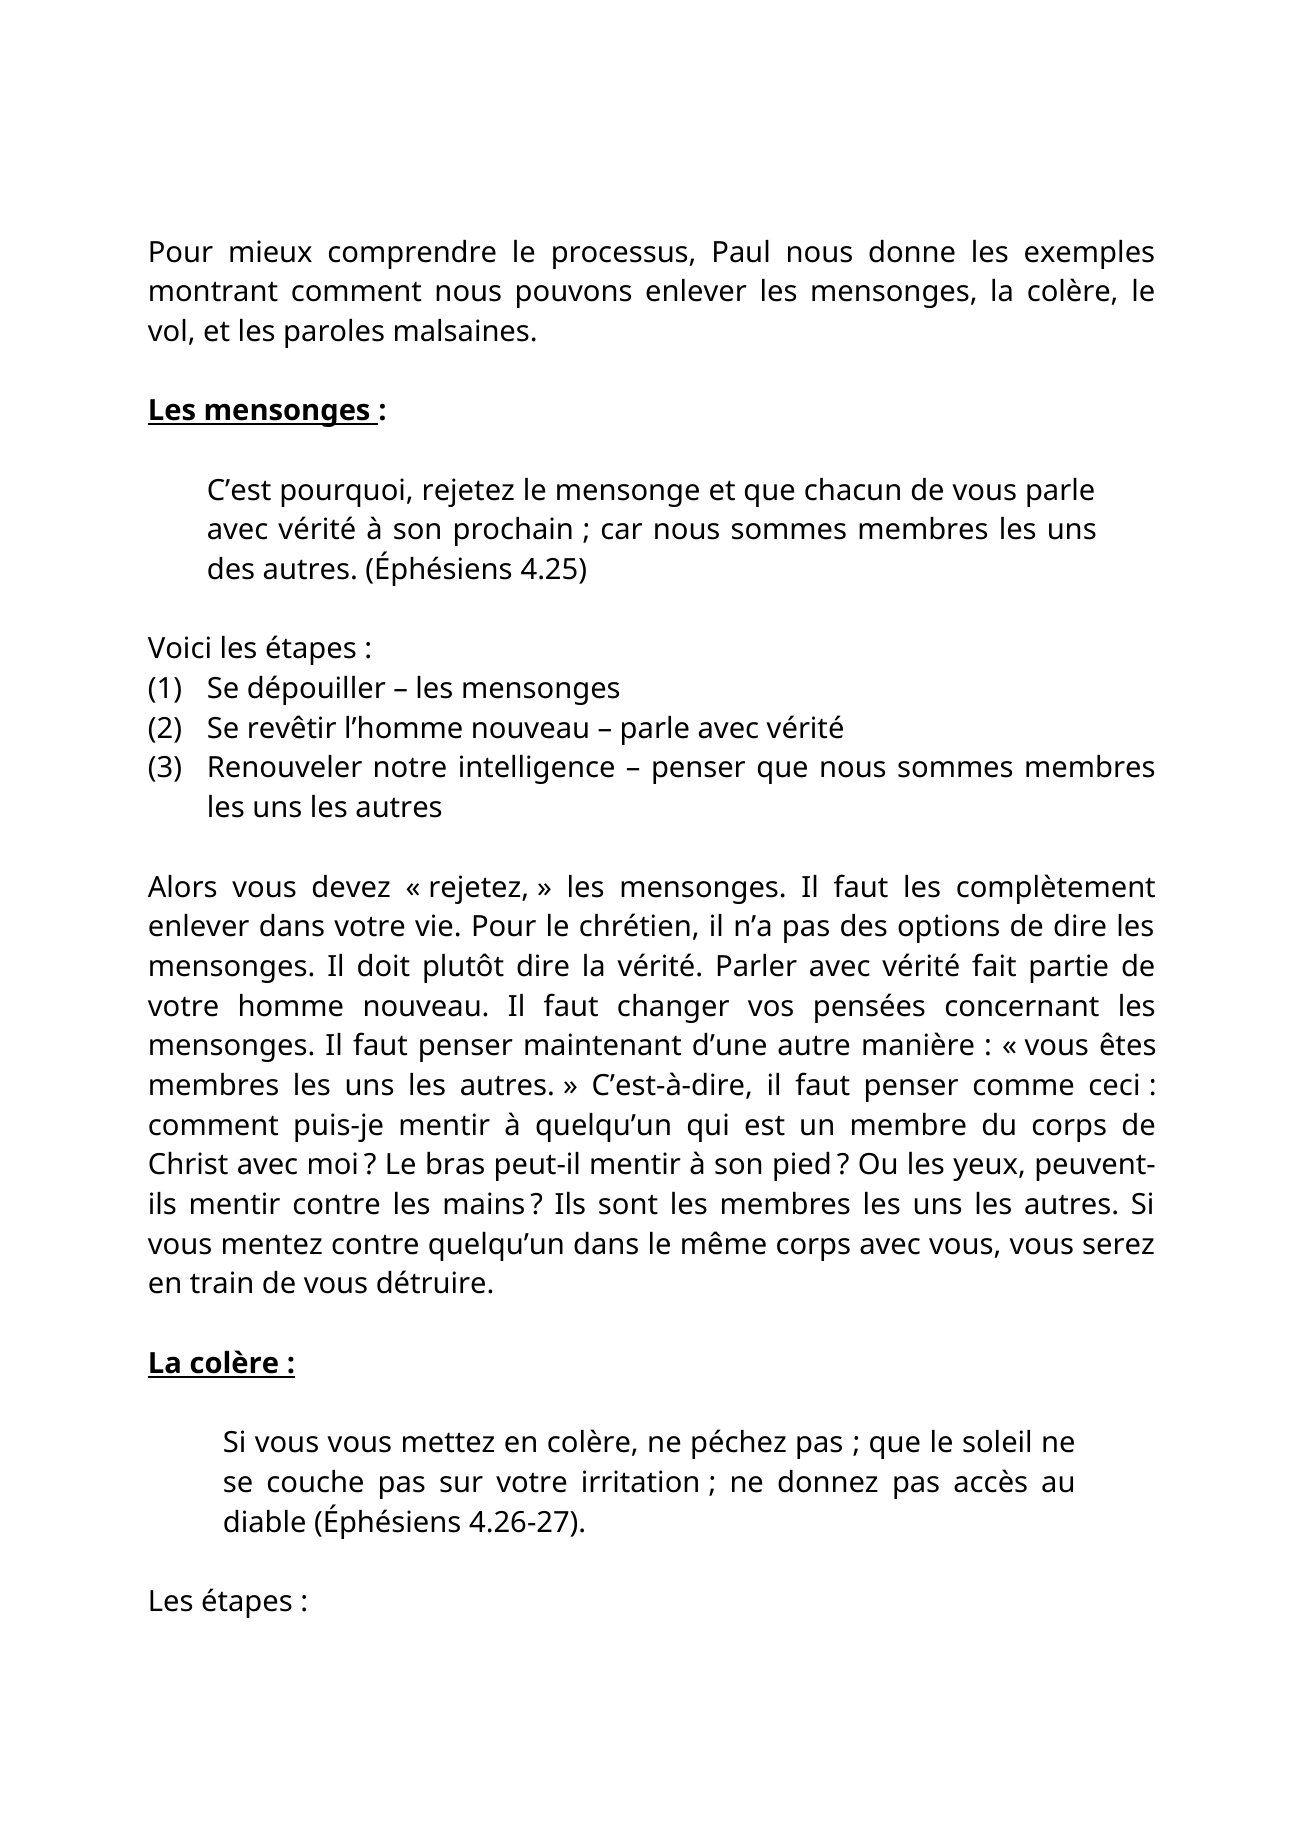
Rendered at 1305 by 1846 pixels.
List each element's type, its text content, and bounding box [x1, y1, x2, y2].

text Voici les étapes : [148, 628, 1157, 667]
text Si vous vous mettez en colère, ne péchez pas ; que le soleil ne se couche pas sur votre irritation ; ne donnez pas accès au diable (Éphésiens 4.26-27). [223, 1421, 1076, 1541]
text (3) Renouveler notre intelligence – penser que nous sommes membres les uns les autres [148, 747, 1157, 826]
text La colère : [148, 1342, 1157, 1382]
text C’est pourquoi, rejetez le mensonge et que chacun de vous parle avec vérité à son prochain ; car nous sommes membres les uns des autres. (Éphésiens 4.25) [207, 469, 1097, 588]
text (1) Se dépouiller – les mensonges [148, 667, 1157, 707]
text Alors vous devez « rejetez, » les mensonges. Il faut les complètement enlever dans votre vie. Pour le chrétien, il n’a pas des options de dire les mensonges. Il doit plutôt dire la vérité. Parler avec vérité fait partie de votre homme nouveau. Il faut changer vos pensées concernant les mensonges. Il faut penser maintenant d’une autre manière : « vous êtes membres les uns les autres. » C’est-à-dire, il faut penser comme ceci : comment puis-je mentir à quelqu’un qui est un membre du corps de Christ avec moi ? Le bras peut-il mentir à son pied ? Ou les yeux, peuvent-ils mentir contre les mains ? Ils sont les membres les uns les autres. Si vous mentez contre quelqu’un dans le même corps avec vous, vous serez en train de vous détruire. [148, 866, 1157, 1302]
text Les étapes : [148, 1580, 1157, 1620]
text Pour mieux comprendre le processus, Paul nous donne les exemples montrant comment nous pouvons enlever les mensonges, la colère, le vol, et les paroles malsaines. [148, 231, 1156, 350]
text (2) Se revêtir l’homme nouveau – parle avec vérité [148, 707, 1157, 747]
text Les mensonges : [148, 389, 1157, 429]
